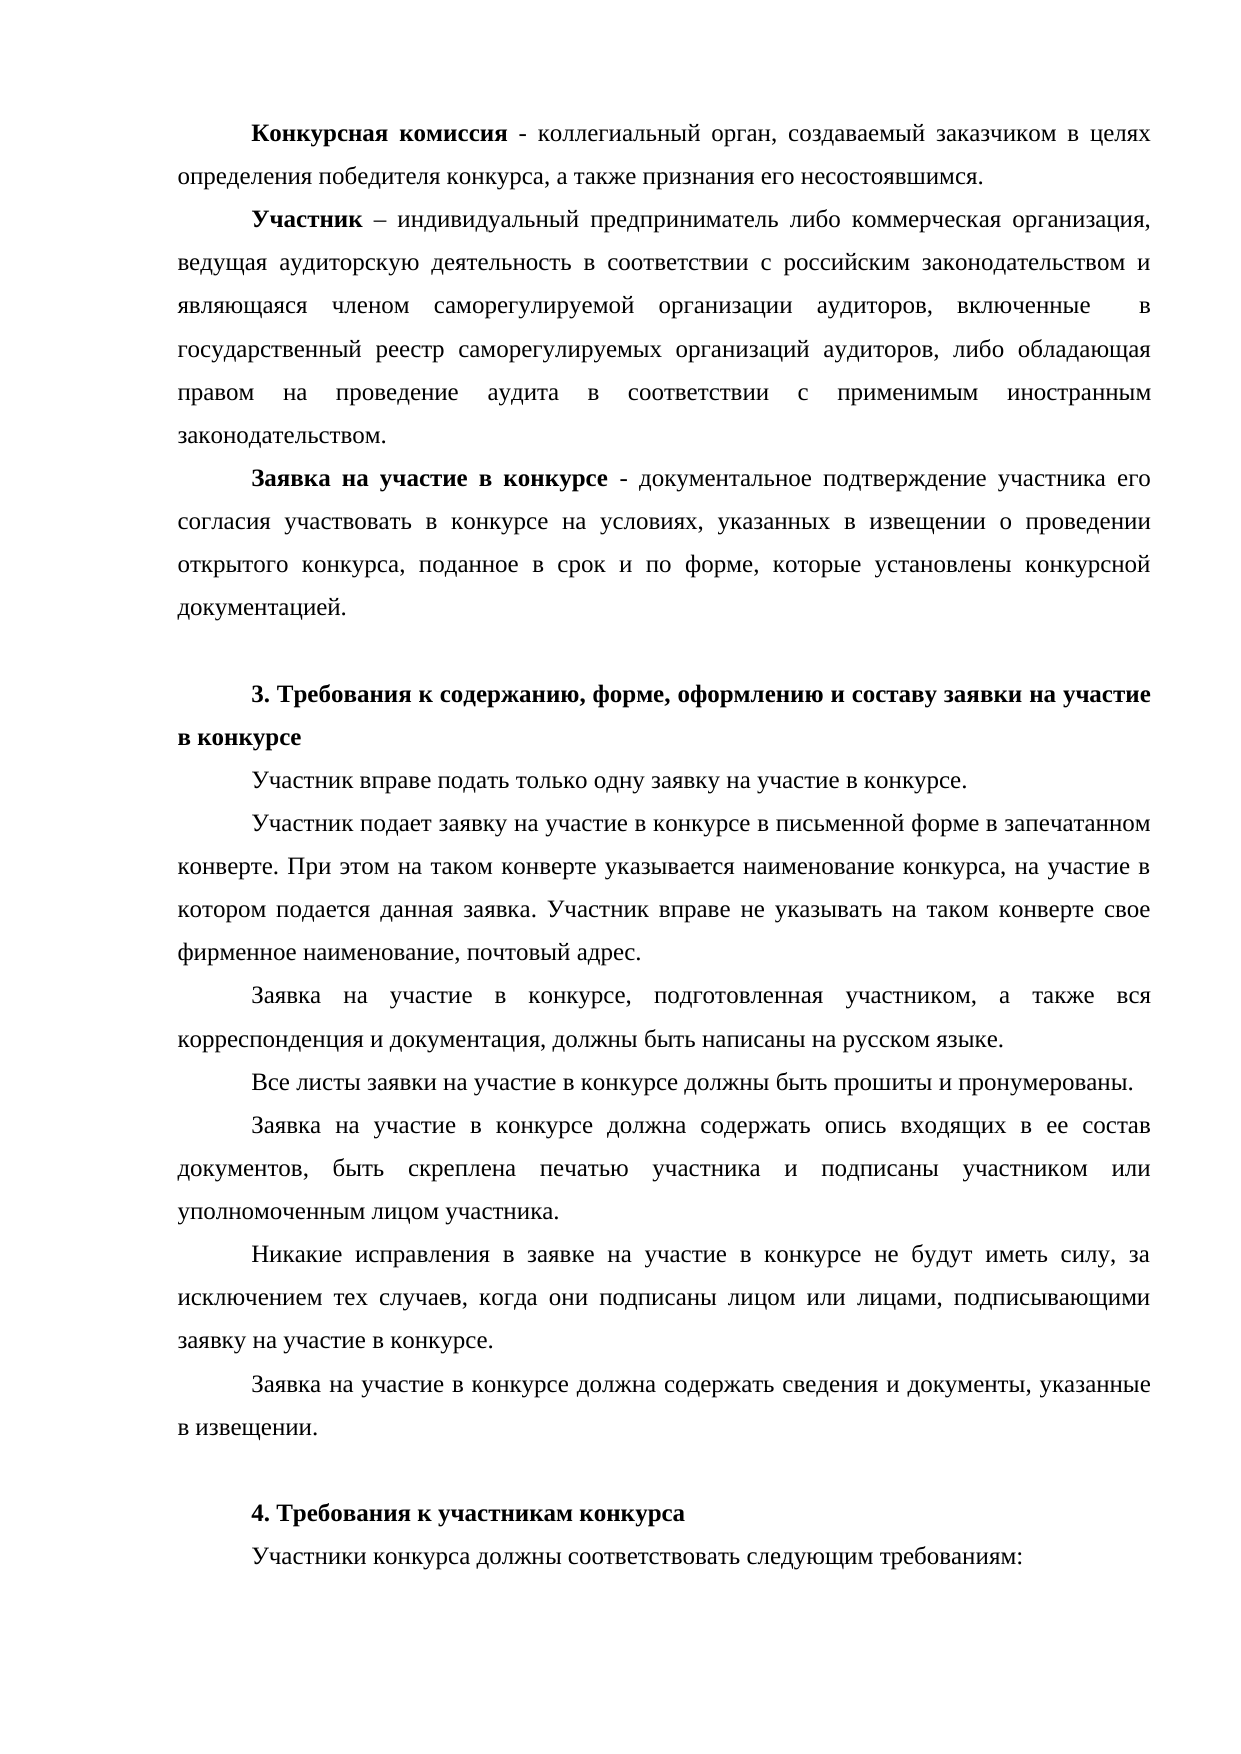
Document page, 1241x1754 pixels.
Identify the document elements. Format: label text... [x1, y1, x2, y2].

text Заявка на участие в конкурсе, подготовленная участником, а также вся корреспонденция и документация, должны быть написаны на русском языке. [177, 981, 1152, 1052]
text Участник вправе подать только одну заявку на участие в конкурсе. [177, 765, 1152, 794]
text Участник – индивидуальный предприниматель либо коммерческая организация, ведущая аудиторскую деятельность в соответствии с российским законодательством и являющаяся членом саморегулируемой организации аудиторов, включенные в государственный реестр саморегулируемых организаций аудиторов, либо обладающая правом на проведение аудита в соответствии с применимым иностранным законодательством. [177, 204, 1152, 449]
text Никакие исправления в заявке на участие в конкурсе не будут иметь силу, за исключением тех случаев, когда они подписаны лицом или лицами, подписывающими заявку на участие в конкурсе. [177, 1239, 1152, 1354]
text Заявка на участие в конкурсе должна содержать сведения и документы, указанные в извещении. [177, 1369, 1152, 1441]
text 4. Требования к участникам конкурса [177, 1498, 1152, 1527]
text Все листы заявки на участие в конкурсе должны быть прошиты и пронумерованы. [177, 1067, 1152, 1096]
text Участники конкурса должны соответствовать следующим требованиям: [177, 1541, 1152, 1570]
text 3. Требования к содержанию, форме, оформлению и составу заявки на участие в конкурсе [177, 679, 1152, 751]
text Конкурсная комиссия - коллегиальный орган, создаваемый заказчиком в целях определения победителя конкурса, а также признания его несостоявшимся. [177, 118, 1152, 190]
text Заявка на участие в конкурсе - документальное подтверждение участника его согласия участвовать в конкурсе на условиях, указанных в извещении о проведении открытого конкурса, поданное в срок и по форме, которые установлены конкурсной документацией. [177, 463, 1152, 621]
text Участник подает заявку на участие в конкурсе в письменной форме в запечатанном конверте. При этом на таком конверте указывается наименование конкурса, на участие в котором подается данная заявка. Участник вправе не указывать на таком конверте свое фирменное наименование, почтовый адрес. [177, 808, 1152, 966]
text Заявка на участие в конкурсе должна содержать опись входящих в ее состав документов, быть скреплена печатью участника и подписаны участником или уполномоченным лицом участника. [177, 1110, 1152, 1225]
